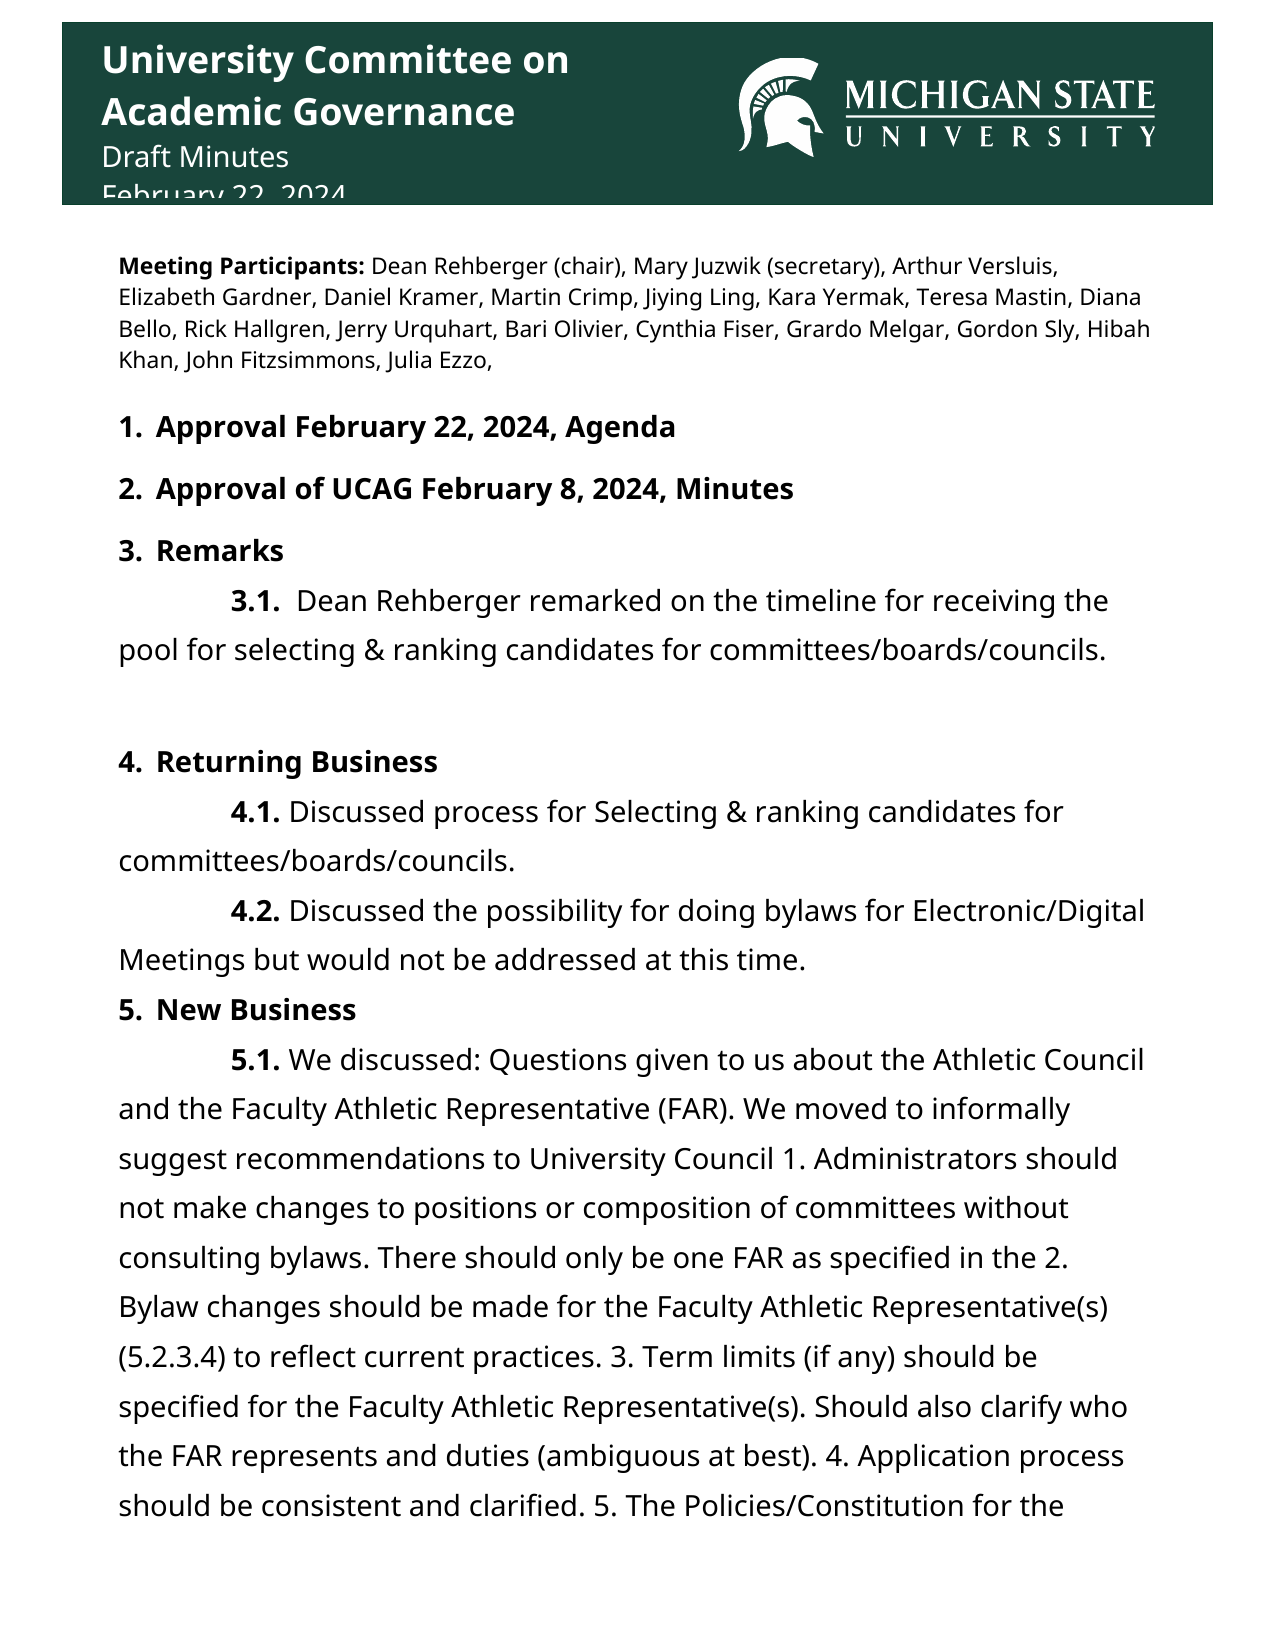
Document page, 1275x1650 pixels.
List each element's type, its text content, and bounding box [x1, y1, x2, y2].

list Returning Business [118, 741, 1157, 781]
list Discussed the possibility for doing bylaws for Electronic/Digital Meetings but would not be addressed at this time. [118, 890, 1157, 979]
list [118, 1039, 1157, 1525]
list Remarks [118, 530, 1157, 570]
list New Business [118, 989, 1157, 1029]
list Discussed process for Selecting & ranking candidates for committees/boards/councils. [118, 791, 1157, 880]
text Meeting Participants: Dean Rehberger (chair), Mary Juzwik (secretary), Arthur Versluis, Elizabeth Gardner, Daniel Kramer, Martin Crimp, Jiying Ling, Kara Yermak, Teresa Mastin, Diana Bello, Rick Hallgren, Jerry Urquhart, Bari Olivier, Cynthia Fiser, Grardo Melgar, Gordon Sly, Hibah Khan, John Fitzsimmons, Julia Ezzo, [118, 250, 1157, 375]
list Approval February 22, 2024, Agenda [118, 406, 1157, 446]
list Dean Rehberger remarked on the timeline for receiving the pool for selecting & ranking candidates for committees/boards/councils. [118, 580, 1157, 669]
list Approval of UCAG February 8, 2024, Minutes [118, 468, 1157, 508]
